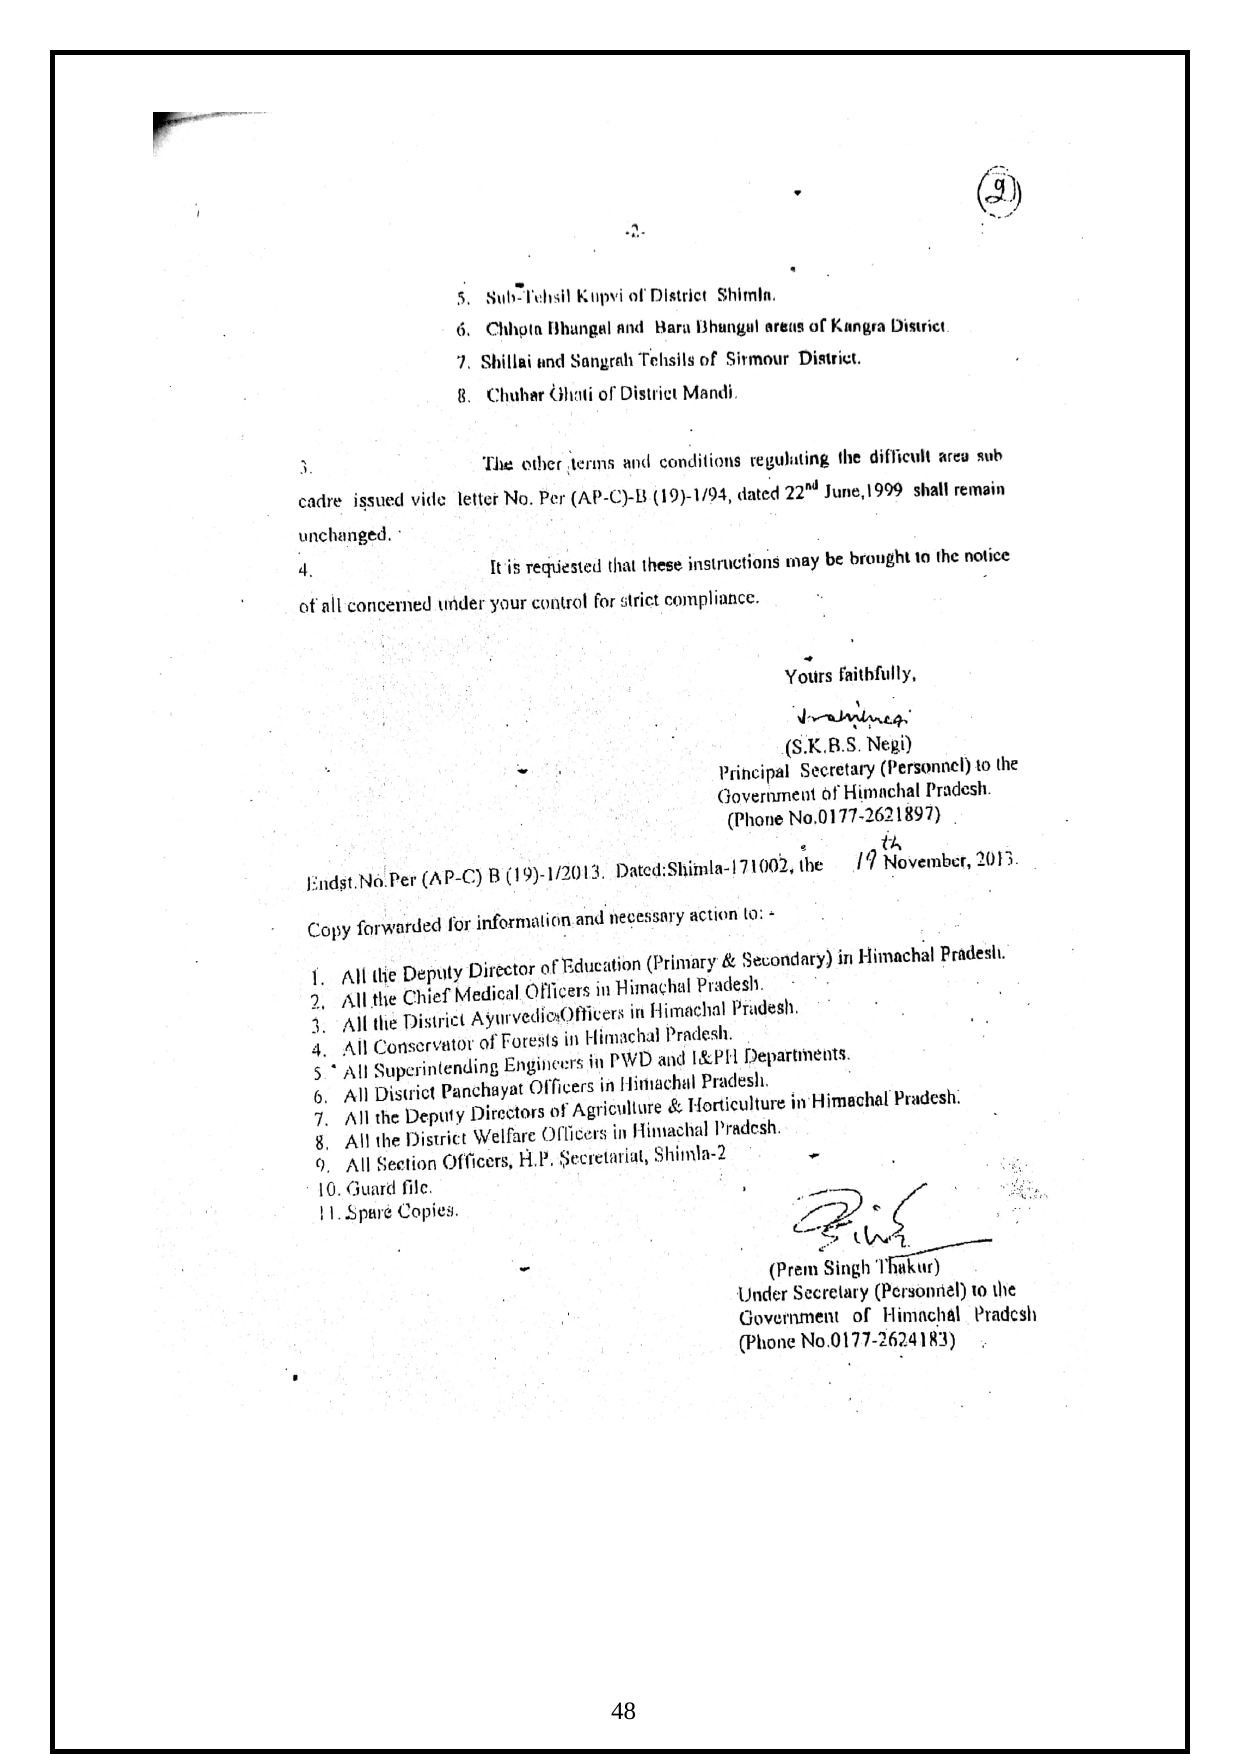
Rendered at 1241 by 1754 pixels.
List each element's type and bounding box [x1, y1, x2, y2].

picture [150, 112, 1087, 1419]
